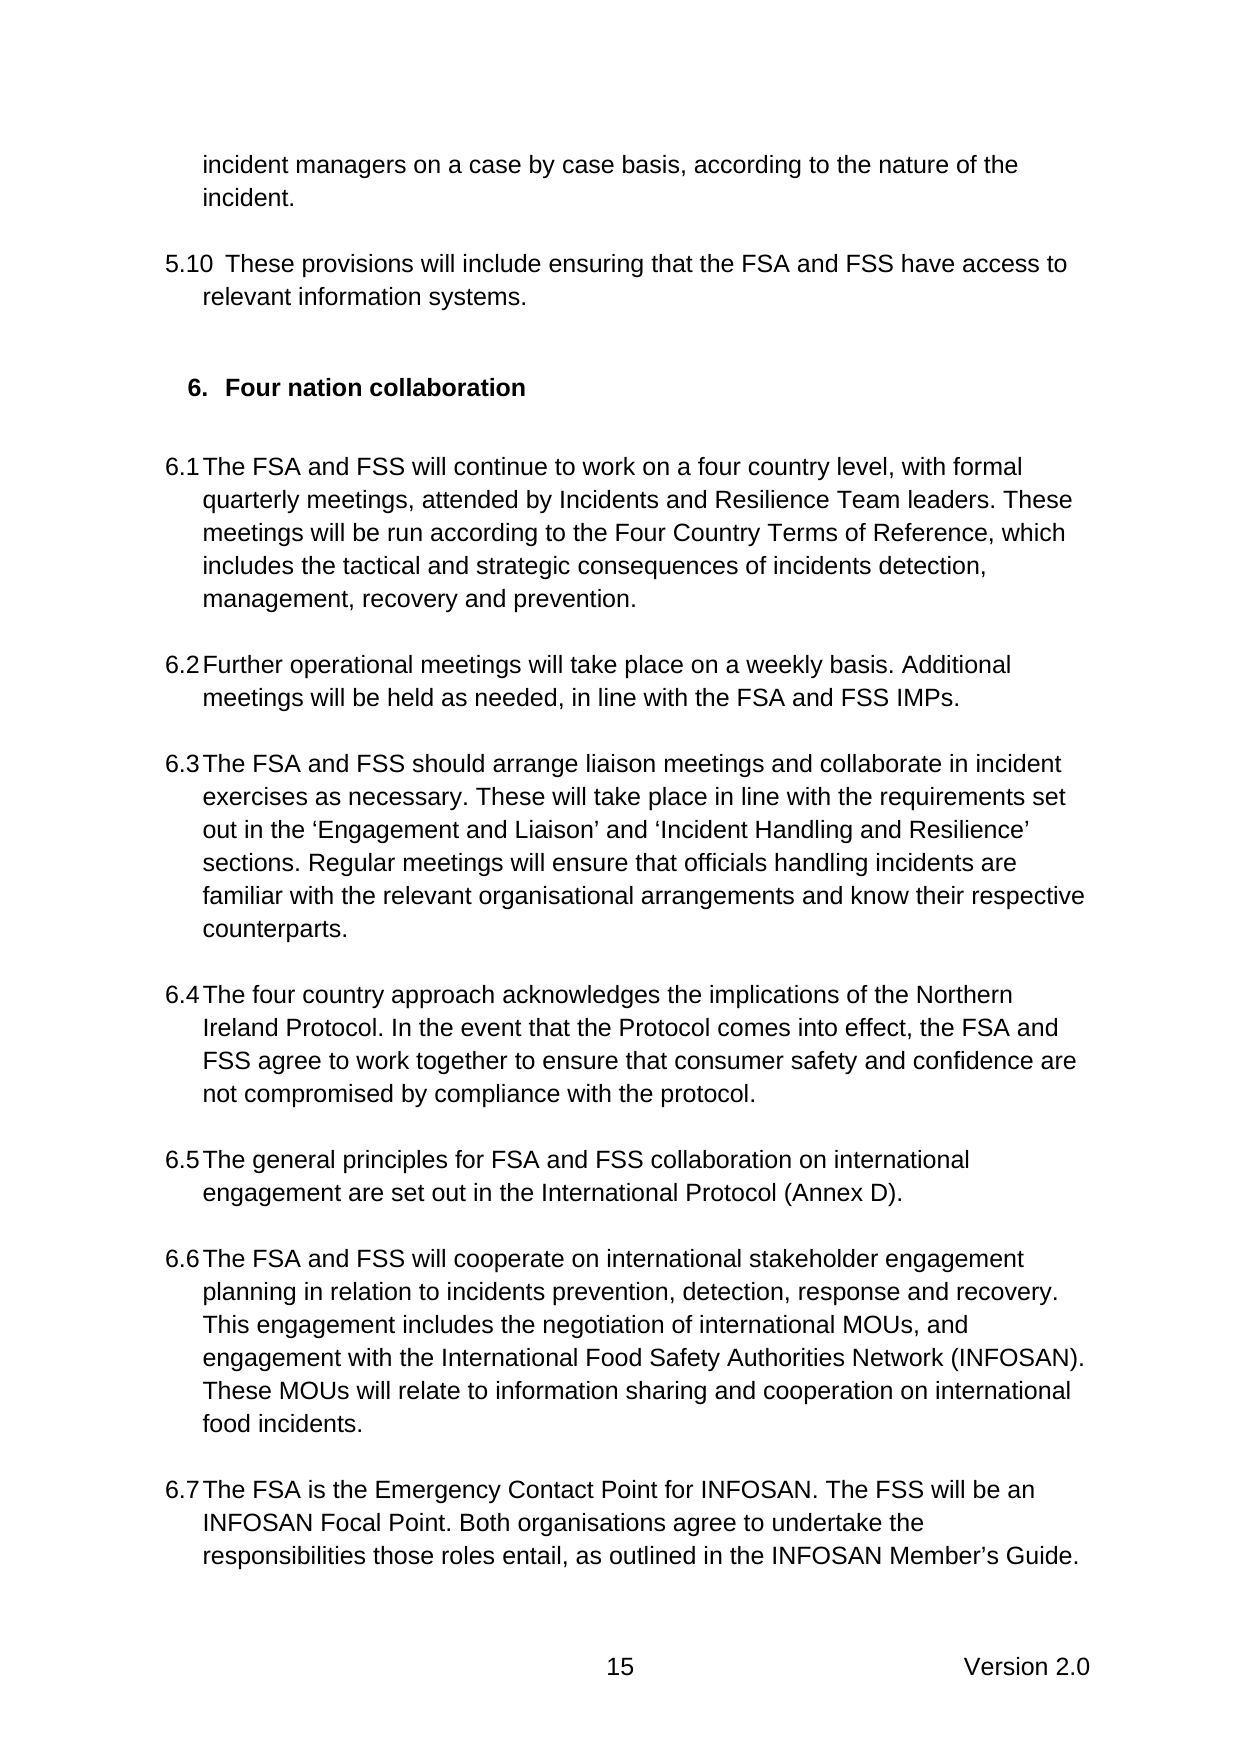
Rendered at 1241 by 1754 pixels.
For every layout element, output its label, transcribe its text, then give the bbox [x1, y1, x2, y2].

subtitle Four nation collaboration [187, 373, 1090, 402]
list The four country approach acknowledges the implications of the Northern Ireland Protocol. In the event that the Protocol comes into effect, the FSA and FSS agree to work together to ensure that consumer safety and confidence are not compromised by compliance with the protocol. [165, 980, 1090, 1108]
list The FSA and FSS should arrange liaison meetings and collaborate in incident exercises as necessary. These will take place in line with the requirements set out in the ‘Engagement and Liaison’ and ‘Incident Handling and Resilience’ sections. Regular meetings will ensure that officials handling incidents are familiar with the relevant organisational arrangements and know their respective counterparts. [165, 749, 1090, 943]
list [165, 150, 1090, 212]
list The general principles for FSA and FSS collaboration on international engagement are set out in the International Protocol (Annex D). [165, 1145, 1090, 1207]
list Further operational meetings will take place on a weekly basis. Additional meetings will be held as needed, in line with the FSA and FSS IMPs. [165, 650, 1090, 712]
list These provisions will include ensuring that the FSA and FSS have access to relevant information systems. [165, 249, 1090, 311]
list The FSA and FSS will continue to work on a four country level, with formal quarterly meetings, attended by Incidents and Resilience Team leaders. These meetings will be run according to the Four Country Terms of Reference, which includes the tactical and strategic consequences of incidents detection, management, recovery and prevention. [165, 452, 1090, 612]
list The FSA and FSS will cooperate on international stakeholder engagement planning in relation to incidents prevention, detection, response and recovery. This engagement includes the negotiation of international MOUs, and engagement with the International Food Safety Authorities Network (INFOSAN). These MOUs will relate to information sharing and cooperation on international food incidents. [165, 1244, 1090, 1438]
list The FSA is the Emergency Contact Point for INFOSAN. The FSS will be an INFOSAN Focal Point. Both organisations agree to undertake the responsibilities those roles entail, as outlined in the INFOSAN Member’s Guide. [165, 1475, 1090, 1570]
